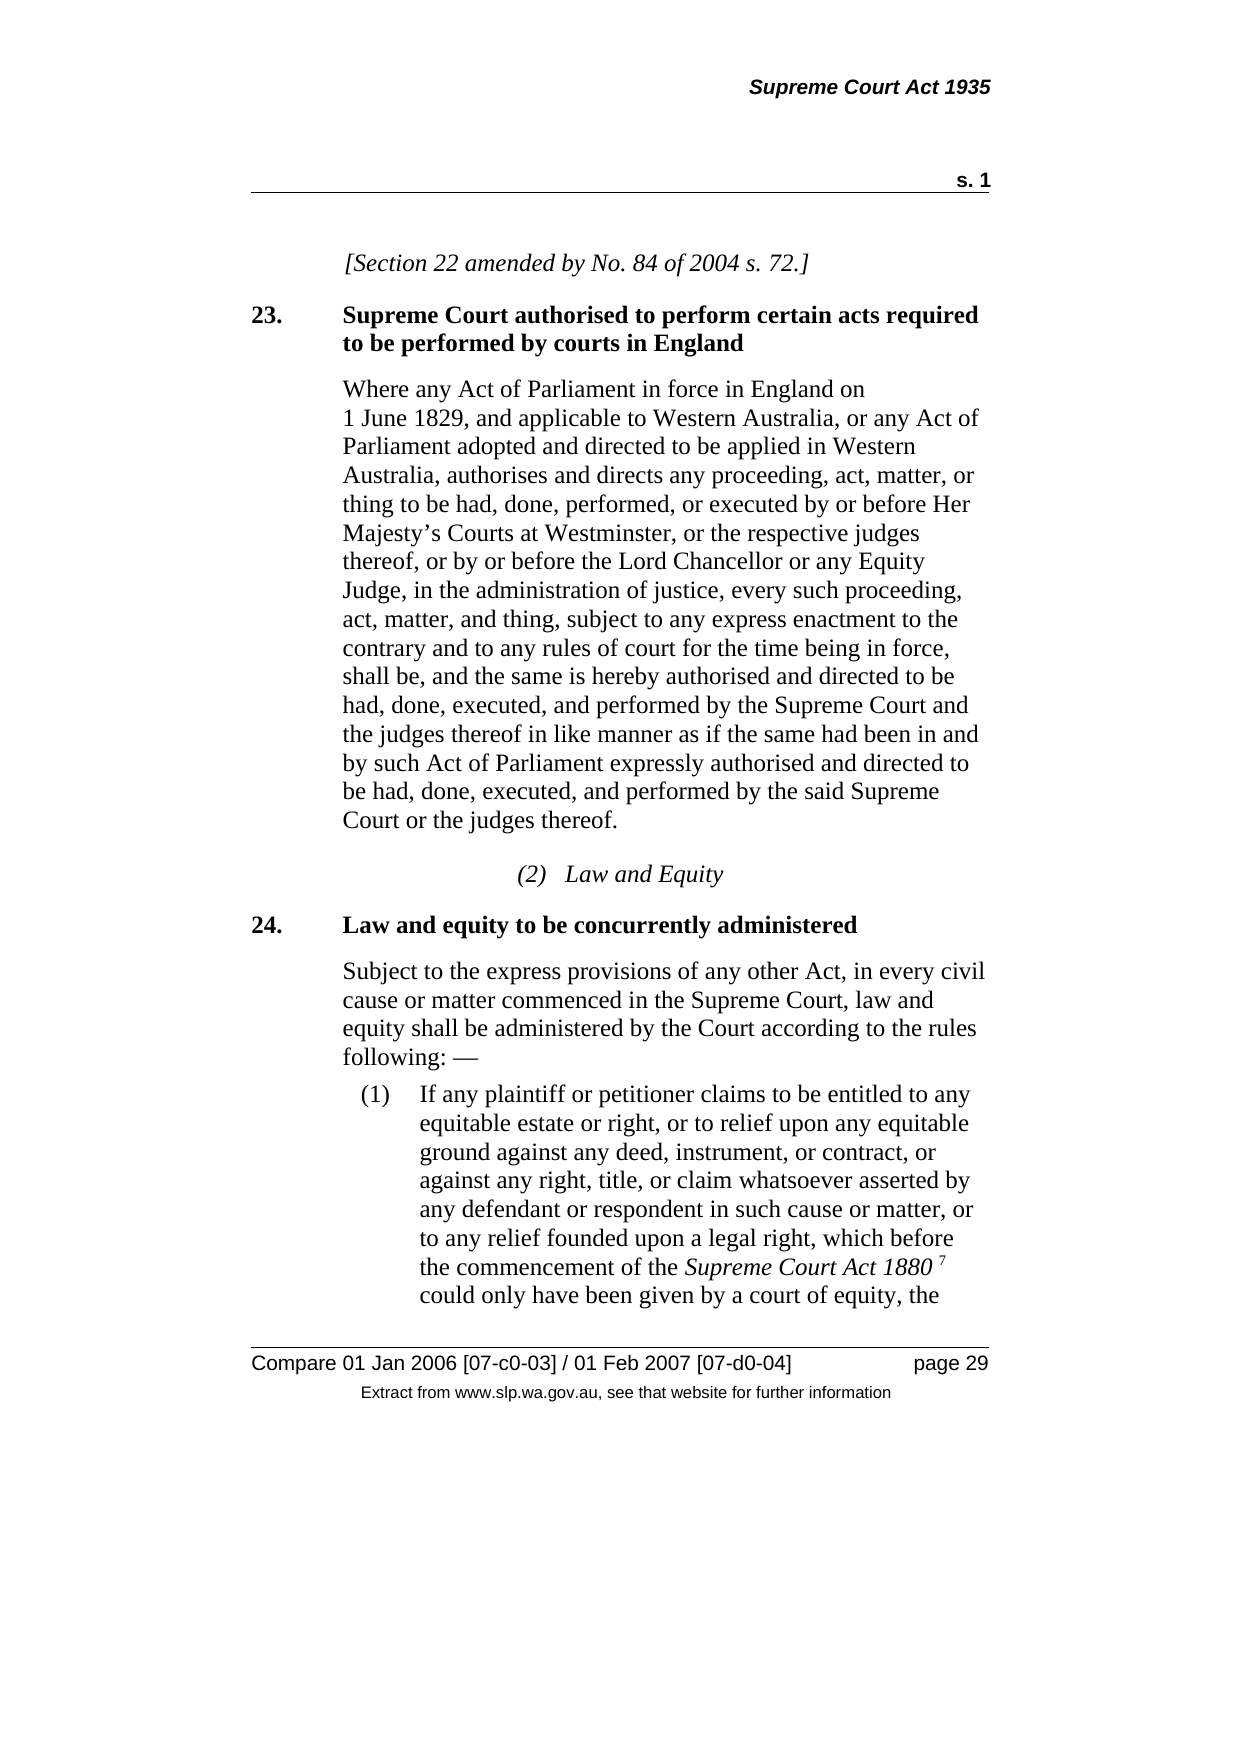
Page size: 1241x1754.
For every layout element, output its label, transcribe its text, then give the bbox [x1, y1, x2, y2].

subtitle (2) Law and Equity [251, 859, 989, 888]
text Subject to the express provisions of any other Act, in every civil cause or matter commenced in the Supreme Court, law and equity shall be administered by the Court according to the rules following: — [251, 956, 989, 1071]
subtitle 24. Law and equity to be concurrently administered [251, 911, 989, 939]
text Where any Act of Parliament in force in England on 1 June 1829, and applicable to Western Australia, or any Act of Parliament adopted and directed to be applied in Western Australia, authorises and directs any proceeding, act, matter, or thing to be had, done, performed, or executed by or before Her Majesty’s Courts at Westminster, or the respective judges thereof, or by or before the Lord Chancellor or any Equity Judge, in the administration of justice, every such proceeding, act, matter, and thing, subject to any express enactment to the contrary and to any rules of court for the time being in force, shall be, and the same is hereby authorised and directed to be had, done, executed, and performed by the Supreme Court and the judges thereof in like manner as if the same had been in and by such Act of Parliament expressly authorised and directed to be had, done, executed, and performed by the said Supreme Court or the judges thereof. [251, 374, 989, 834]
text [251, 1079, 989, 1309]
subtitle 23. Supreme Court authorised to perform certain acts required to be performed by courts in England [251, 300, 989, 357]
text [Section 22 amended by No. 84 of 2004 s. 72.] [251, 248, 989, 277]
